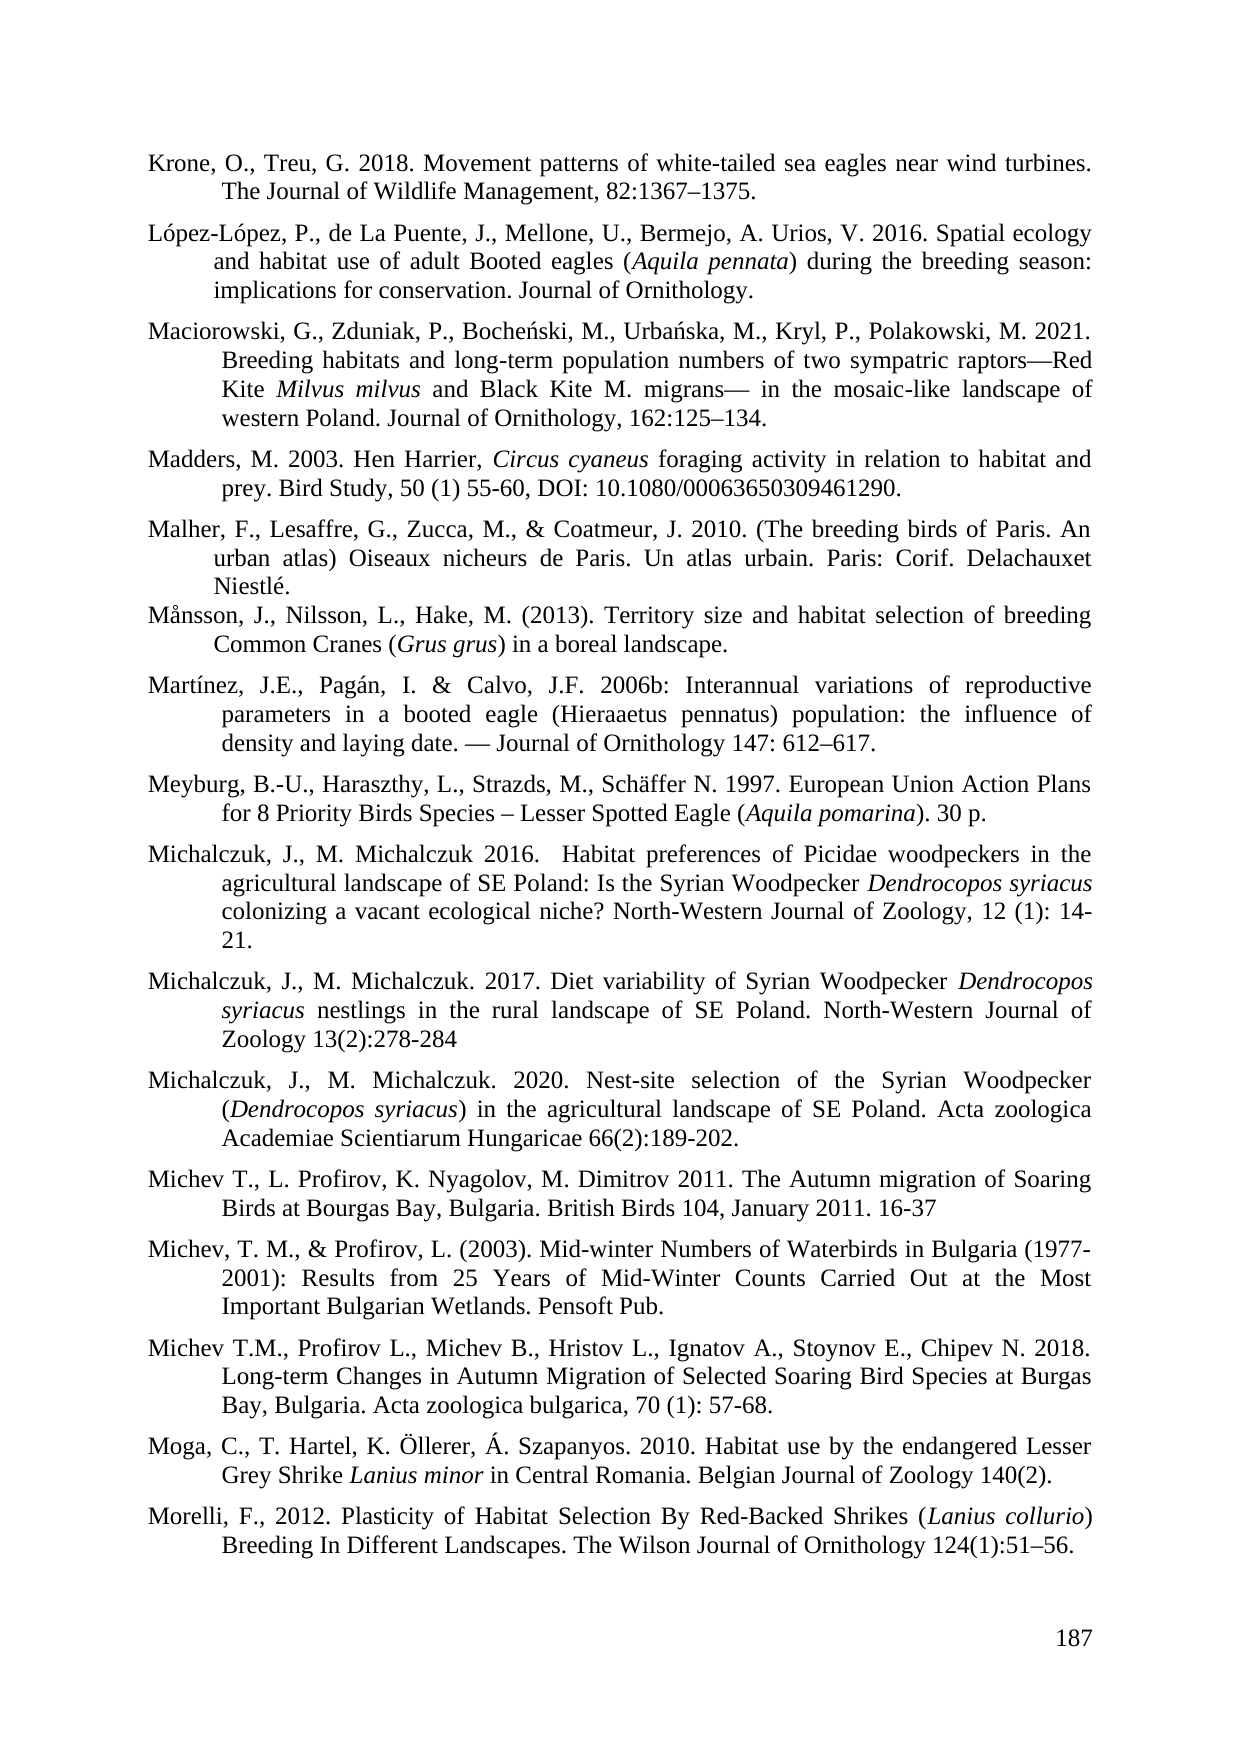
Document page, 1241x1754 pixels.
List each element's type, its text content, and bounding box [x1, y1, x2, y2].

text Michev T., L. Profirov, K. Nyagolov, M. Dimitrov 2011. The Autumn migration of Soaring Birds at Bourgas Bay, Bulgaria. British Birds 104, January 2011. 16-37 [148, 1164, 1093, 1221]
text Martínez, J.E., Pagán, I. & Calvo, J.F. 2006b: Interannual variations of reproductive parameters in a booted eagle (Hieraaetus pennatus) population: the influence of density and laying date. — Journal of Ornithology 147: 612–617. [148, 670, 1093, 756]
text Michalczuk, J., M. Michalczuk. 2017. Diet variability of Syrian Woodpecker Dendrocopos syriacus nestlings in the rural landscape of SE Poland. North-Western Journal of Zoology 13(2):278-284 [148, 966, 1093, 1053]
text Moga, C., T. Hartel, K. Öllerer, Á. Szapanyos. 2010. Habitat use by the endangered Lesser Grey Shrike Lanius minor in Central Romania. Belgian Journal of Zoology 140(2). [148, 1431, 1093, 1489]
text Morelli, F., 2012. Plasticity of Habitat Selection By Red-Backed Shrikes (Lanius collurio) Breeding In Different Landscapes. The Wilson Journal of Ornithology 124(1):51–56. [148, 1501, 1093, 1559]
text Michev T.M., Profirov L., Michev B., Hristov L., Ignatov A., Stoynov E., Chipev N. 2018. Long-term Changes in Autumn Migration of Selected Soaring Bird Species at Burgas Bay, Bulgaria. Acta zoologica bulgarica, 70 (1): 57-68. [148, 1333, 1093, 1419]
text Michalczuk, J., M. Michalczuk. 2020. Nest-site selection of the Syrian Woodpecker (Dendrocopos syriacus) in the agricultural landscape of SE Poland. Acta zoologica Academiae Scientiarum Hungaricae 66(2):189-202. [148, 1065, 1093, 1151]
text López-López, P., de La Puente, J., Mellone, U., Bermejo, A. Urios, V. 2016. Spatial ecology and habitat use of adult Booted eagles (Aquila pennata) during the breeding season: implications for conservation. Journal of Ornithology. [148, 218, 1093, 304]
text Månsson, J., Nilsson, L., Hake, M. (2013). Territory size and habitat selection of breeding Common Cranes (Grus grus) in a boreal landscape. [148, 600, 1093, 658]
text Krone, O., Treu, G. 2018. Movement patterns of white-tailed sea eagles near wind turbines. The Journal of Wildlife Management, 82:1367–1375. [148, 148, 1093, 205]
text Malher, F., Lesaffre, G., Zucca, M., & Coatmeur, J. 2010. (The breeding birds of Paris. An urban atlas) Oiseaux nicheurs de Paris. Un atlas urbain. Paris: Corif. Delachauxet Niestlé. [148, 514, 1093, 600]
text Maciorowski, G., Zduniak, P., Bocheński, M., Urbańska, M., Krуl, P., Polakowski, M. 2021. Breeding habitats and long‑term population numbers of two sympatric raptors—Red Kite Milvus milvus and Black Kite M. migrans— in the mosaic‑like landscape of western Poland. Journal of Ornithology, 162:125–134. [148, 316, 1093, 431]
text Madders, M. 2003. Hen Harrier, Circus cyaneus foraging activity in relation to habitat and prey. Bird Study, 50 (1) 55-60, DOI: 10.1080/00063650309461290. [148, 444, 1093, 501]
text Meyburg, B.-U., Haraszthy, L., Strazds, M., Schäffer N. 1997. European Union Action Plans for 8 Priority Birds Species – Lesser Spotted Eagle (Aquila pomarina). 30 р. [148, 769, 1093, 826]
text Michev, T. M., & Profirov, L. (2003). Mid-winter Numbers of Waterbirds in Bulgaria (1977-2001): Results from 25 Years of Mid-Winter Counts Carried Out at the Most Important Bulgarian Wetlands. Pensoft Pub. [148, 1234, 1093, 1320]
text Michalczuk, J., M. Michalczuk 2016. Habitat preferences of Picidae woodpeckers in the agricultural landscape of SE Poland: Is the Syrian Woodpecker Dendrocopos syriacus colonizing a vacant ecological niche? North-Western Journal of Zoology, 12 (1): 14-21. [148, 839, 1093, 954]
